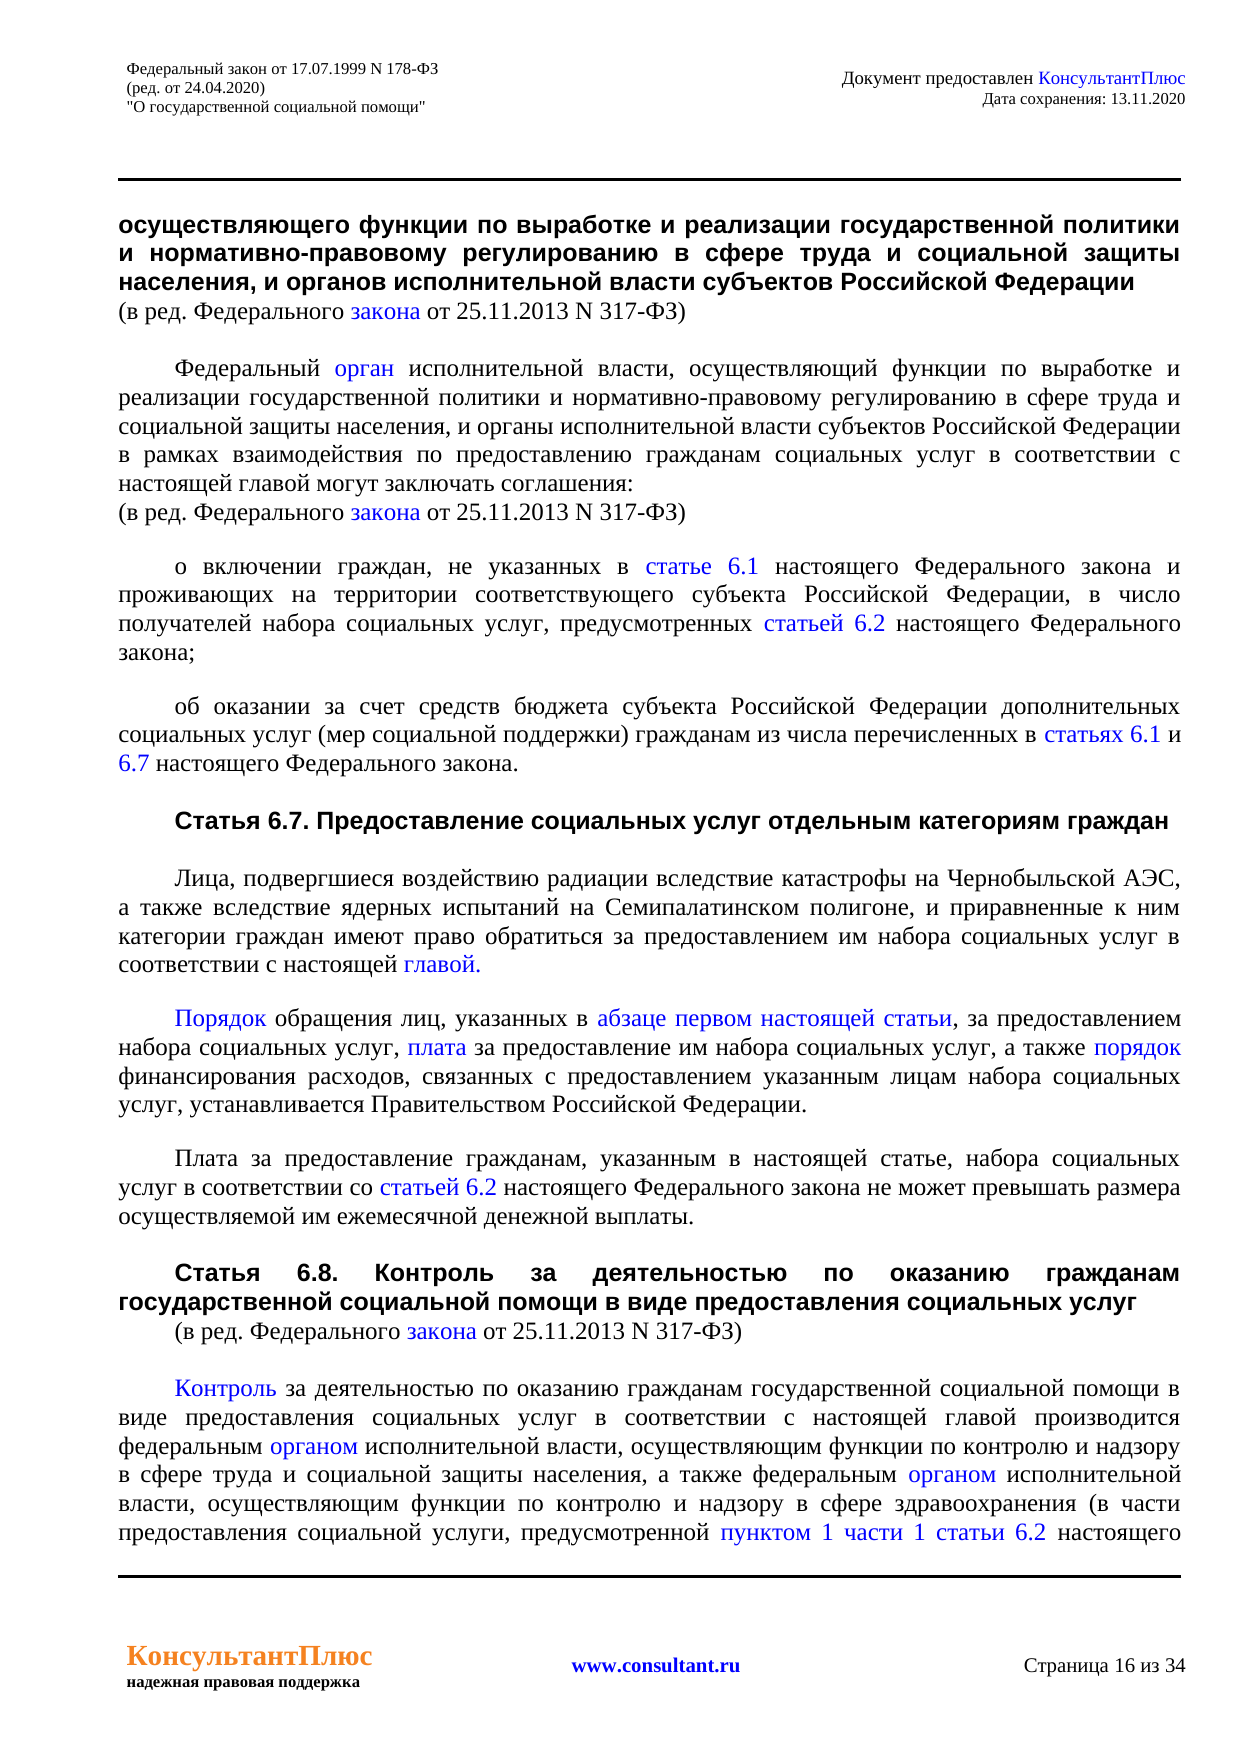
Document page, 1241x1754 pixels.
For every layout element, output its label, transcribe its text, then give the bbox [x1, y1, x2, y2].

text Плата за предоставление гражданам, указанным в настоящей статье, набора социальных услуг в соответствии со статьей 6.2 настоящего Федерального закона не может превышать размера осуществляемой им ежемесячной денежной выплаты. [118, 1143, 1181, 1229]
text об оказании за счет средств бюджета субъекта Российской Федерации дополнительных социальных услуг (мер социальной поддержки) гражданам из числа перечисленных в статьях 6.1 и 6.7 настоящего Федерального закона. [118, 691, 1181, 777]
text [118, 1373, 1181, 1546]
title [118, 209, 1181, 296]
text о включении граждан, не указанных в статье 6.1 настоящего Федерального закона и проживающих на территории соответствующего субъекта Российской Федерации, в число получателей набора социальных услуг, предусмотренных статьей 6.2 настоящего Федерального закона; [118, 551, 1181, 666]
text (в ред. Федерального закона от 25.11.2013 N 317-ФЗ) [118, 296, 1181, 324]
text Федеральный орган исполнительной власти, осуществляющий функции по выработке и реализации государственной политики и нормативно-правовому регулированию в сфере труда и социальной защиты населения, и органы исполнительной власти субъектов Российской Федерации в рамках взаимодействия по предоставлению гражданам социальных услуг в соответствии с настоящей главой могут заключать соглашения: [118, 353, 1181, 497]
text (в ред. Федерального закона от 25.11.2013 N 317-ФЗ) [118, 497, 1181, 526]
title Статья 6.7. Предоставление социальных услуг отдельным категориям граждан [118, 806, 1181, 834]
title Статья 6.8. Контроль за деятельностью по оказанию гражданам государственной социальной помощи в виде предоставления социальных услуг [118, 1258, 1181, 1316]
text Лица, подвергшиеся воздействию радиации вследствие катастрофы на Чернобыльской АЭС, а также вследствие ядерных испытаний на Семипалатинском полигоне, и приравненные к ним категории граждан имеют право обратиться за предоставлением им набора социальных услуг в соответствии с настоящей главой. [118, 863, 1181, 978]
text Порядок обращения лиц, указанных в абзаце первом настоящей статьи, за предоставлением набора социальных услуг, плата за предоставление им набора социальных услуг, а также порядок финансирования расходов, связанных с предоставлением указанным лицам набора социальных услуг, устанавливается Правительством Российской Федерации. [118, 1003, 1181, 1118]
text (в ред. Федерального закона от 25.11.2013 N 317-ФЗ) [118, 1316, 1181, 1344]
